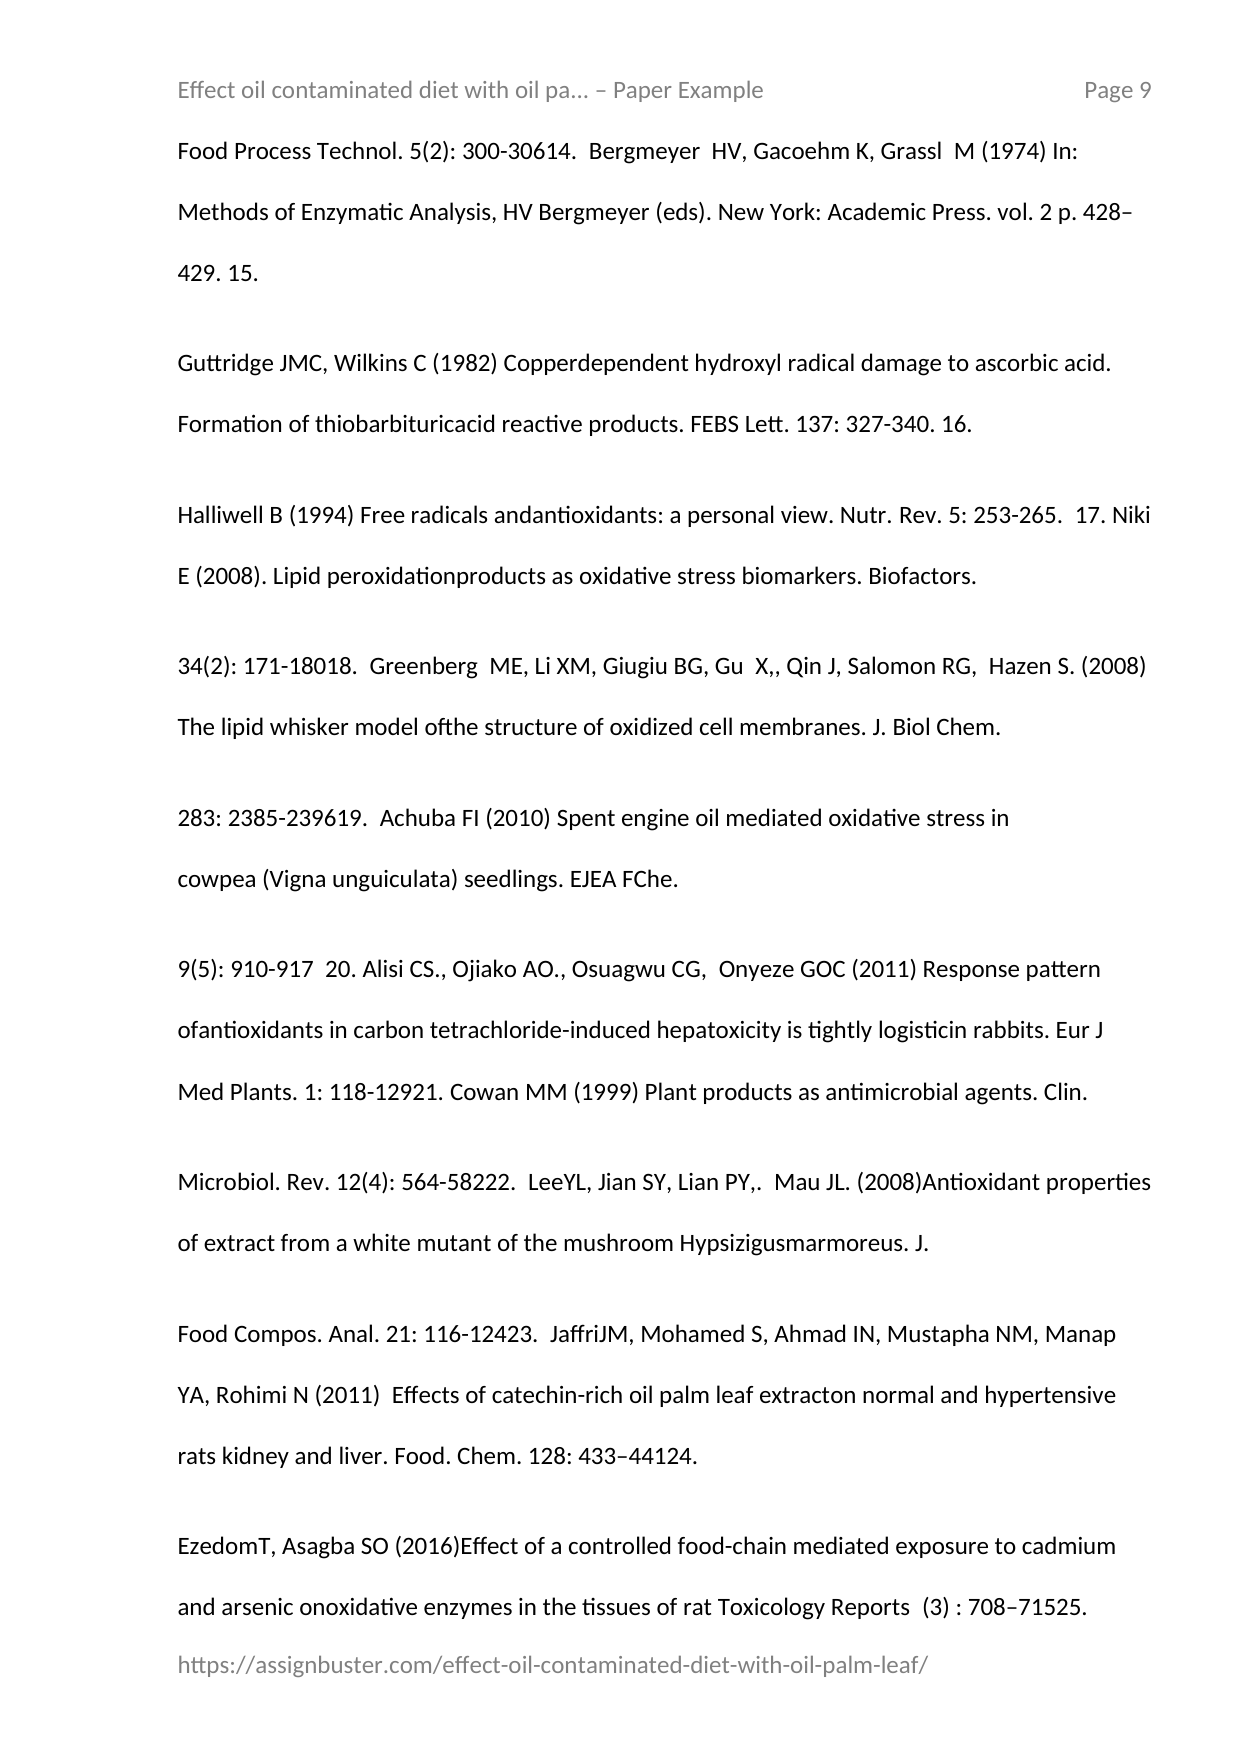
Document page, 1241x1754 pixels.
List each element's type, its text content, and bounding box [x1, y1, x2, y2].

text Guttridge JMC, Wilkins C (1982) Copperdependent hydroxyl radical damage to ascorbic acid. Formation of thiobarbituricacid reactive products. FEBS Lett. 137: 327-340. 16. [177, 347, 1152, 439]
text 283: 2385-239619. Achuba FI (2010) Spent engine oil mediated oxidative stress in cowpea (Vigna unguiculata) seedlings. EJEA FChe. [177, 802, 1152, 894]
text Microbiol. Rev. 12(4): 564-58222. LeeYL, Jian SY, Lian PY,. Mau JL. (2008)Antioxidant properties of extract from a white mutant of the mushroom Hypsizigusmarmoreus. J. [177, 1166, 1152, 1258]
text 34(2): 171-18018. Greenberg ME, Li XM, Giugiu BG, Gu X,, Qin J, Salomon RG, Hazen S. (2008) The lipid whisker model ofthe structure of oxidized cell membranes. J. Biol Chem. [177, 651, 1152, 742]
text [177, 1530, 1152, 1622]
text Food Compos. Anal. 21: 116-12423. JaffriJM, Mohamed S, Ahmad IN, Mustapha NM, Manap YA, Rohimi N (2011) Effects of catechin-rich oil palm leaf extracton normal and hypertensive rats kidney and liver. Food. Chem. 128: 433–44124. [177, 1318, 1152, 1470]
text Food Process Technol. 5(2): 300-30614. Bergmeyer HV, Gacoehm K, Grassl M (1974) In: Methods of Enzymatic Analysis, HV Bergmeyer (eds). New York: Academic Press. vol. 2 p. 428–429. 15. [177, 135, 1152, 287]
text Halliwell B (1994) Free radicals andantioxidants: a personal view. Nutr. Rev. 5: 253-265. 17. Niki E (2008). Lipid peroxidationproducts as oxidative stress biomarkers. Biofactors. [177, 499, 1152, 591]
text 9(5): 910-917 20. Alisi CS., Ojiako AO., Osuagwu CG, Onyeze GOC (2011) Response pattern ofantioxidants in carbon tetrachloride-induced hepatoxicity is tightly logisticin rabbits. Eur J Med Plants. 1: 118-12921. Cowan MM (1999) Plant products as antimicrobial agents. Clin. [177, 954, 1152, 1106]
